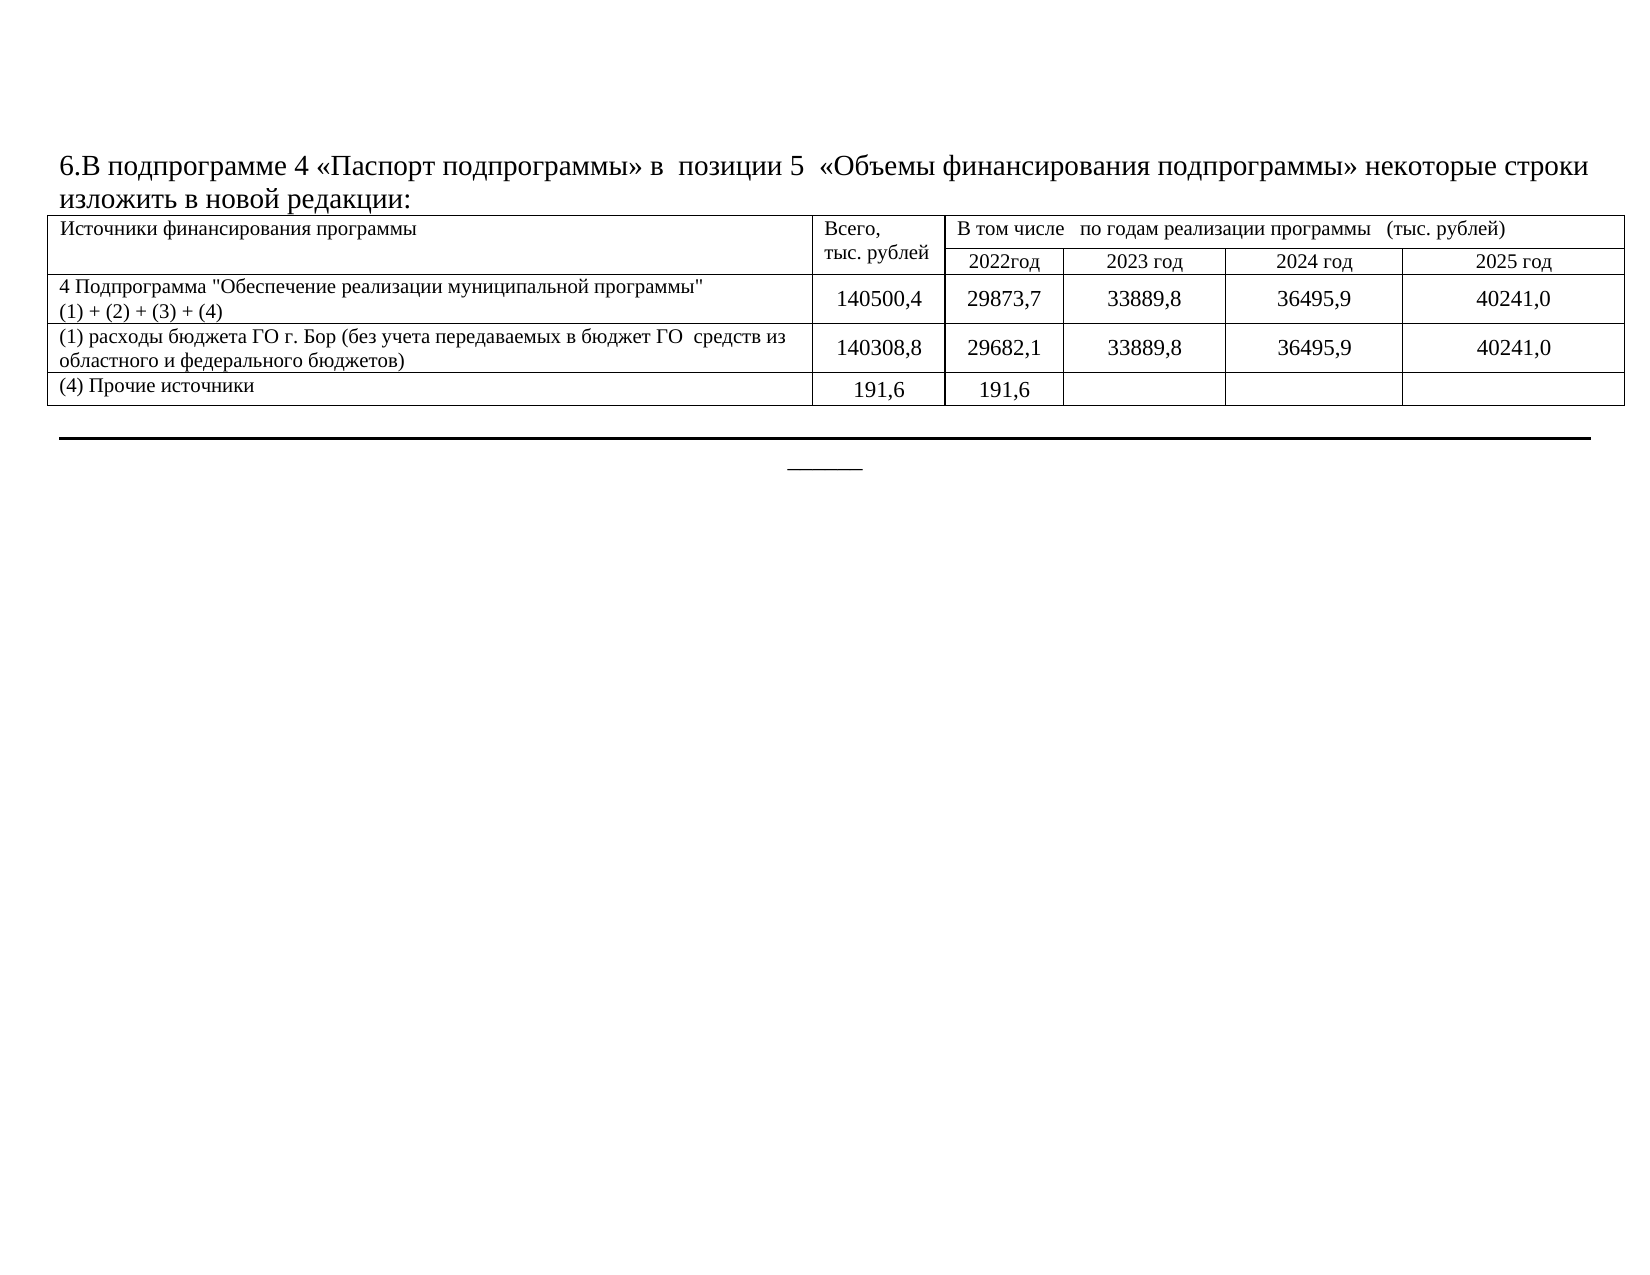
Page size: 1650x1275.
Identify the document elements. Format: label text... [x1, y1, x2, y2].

table_header Источники финансирования программы [48, 216, 812, 273]
table_cell 191,6 [813, 373, 944, 405]
text ______ [59, 444, 1591, 473]
table_cell (4) Прочие источники [48, 373, 812, 405]
table_cell 140500,4 [813, 275, 944, 323]
table_cell 36495,9 [1226, 324, 1402, 372]
table_cell 40241,0 [1403, 324, 1624, 372]
table_header В том числе по годам реализации программы (тыс. рублей) [946, 216, 1624, 248]
table_cell (1) расходы бюджета ГО г. Бор (без учета передаваемых в бюджет ГО средств из областного и федерального бюджетов) [48, 324, 812, 372]
table_cell 33889,8 [1064, 275, 1225, 323]
table_cell 2024 год [1226, 249, 1402, 273]
table_cell [1064, 373, 1225, 405]
table_cell 2022год [946, 249, 1063, 273]
table_cell 2023 год [1064, 249, 1225, 273]
table_cell 191,6 [946, 373, 1063, 405]
table_cell [1226, 373, 1402, 405]
table_cell 140308,8 [813, 324, 944, 372]
table_cell 36495,9 [1226, 275, 1402, 323]
table_cell 40241,0 [1403, 275, 1624, 323]
table_cell 33889,8 [1064, 324, 1225, 372]
text 6.В подпрограмме 4 «Паспорт подпрограммы» в позиции 5 «Объемы финансирования подпрограммы» некоторые строки изложить в новой редакции: [59, 148, 1591, 215]
table_cell 2025 год [1403, 249, 1624, 273]
table_cell [1403, 373, 1624, 405]
table_cell 4 Подпрограмма "Обеспечение реализации муниципальной программы" (1) + (2) + (3) + (4) [48, 275, 812, 323]
table_header Всего, тыс. рублей [813, 216, 944, 273]
table_cell 29682,1 [946, 324, 1063, 372]
table_cell 29873,7 [946, 275, 1063, 323]
